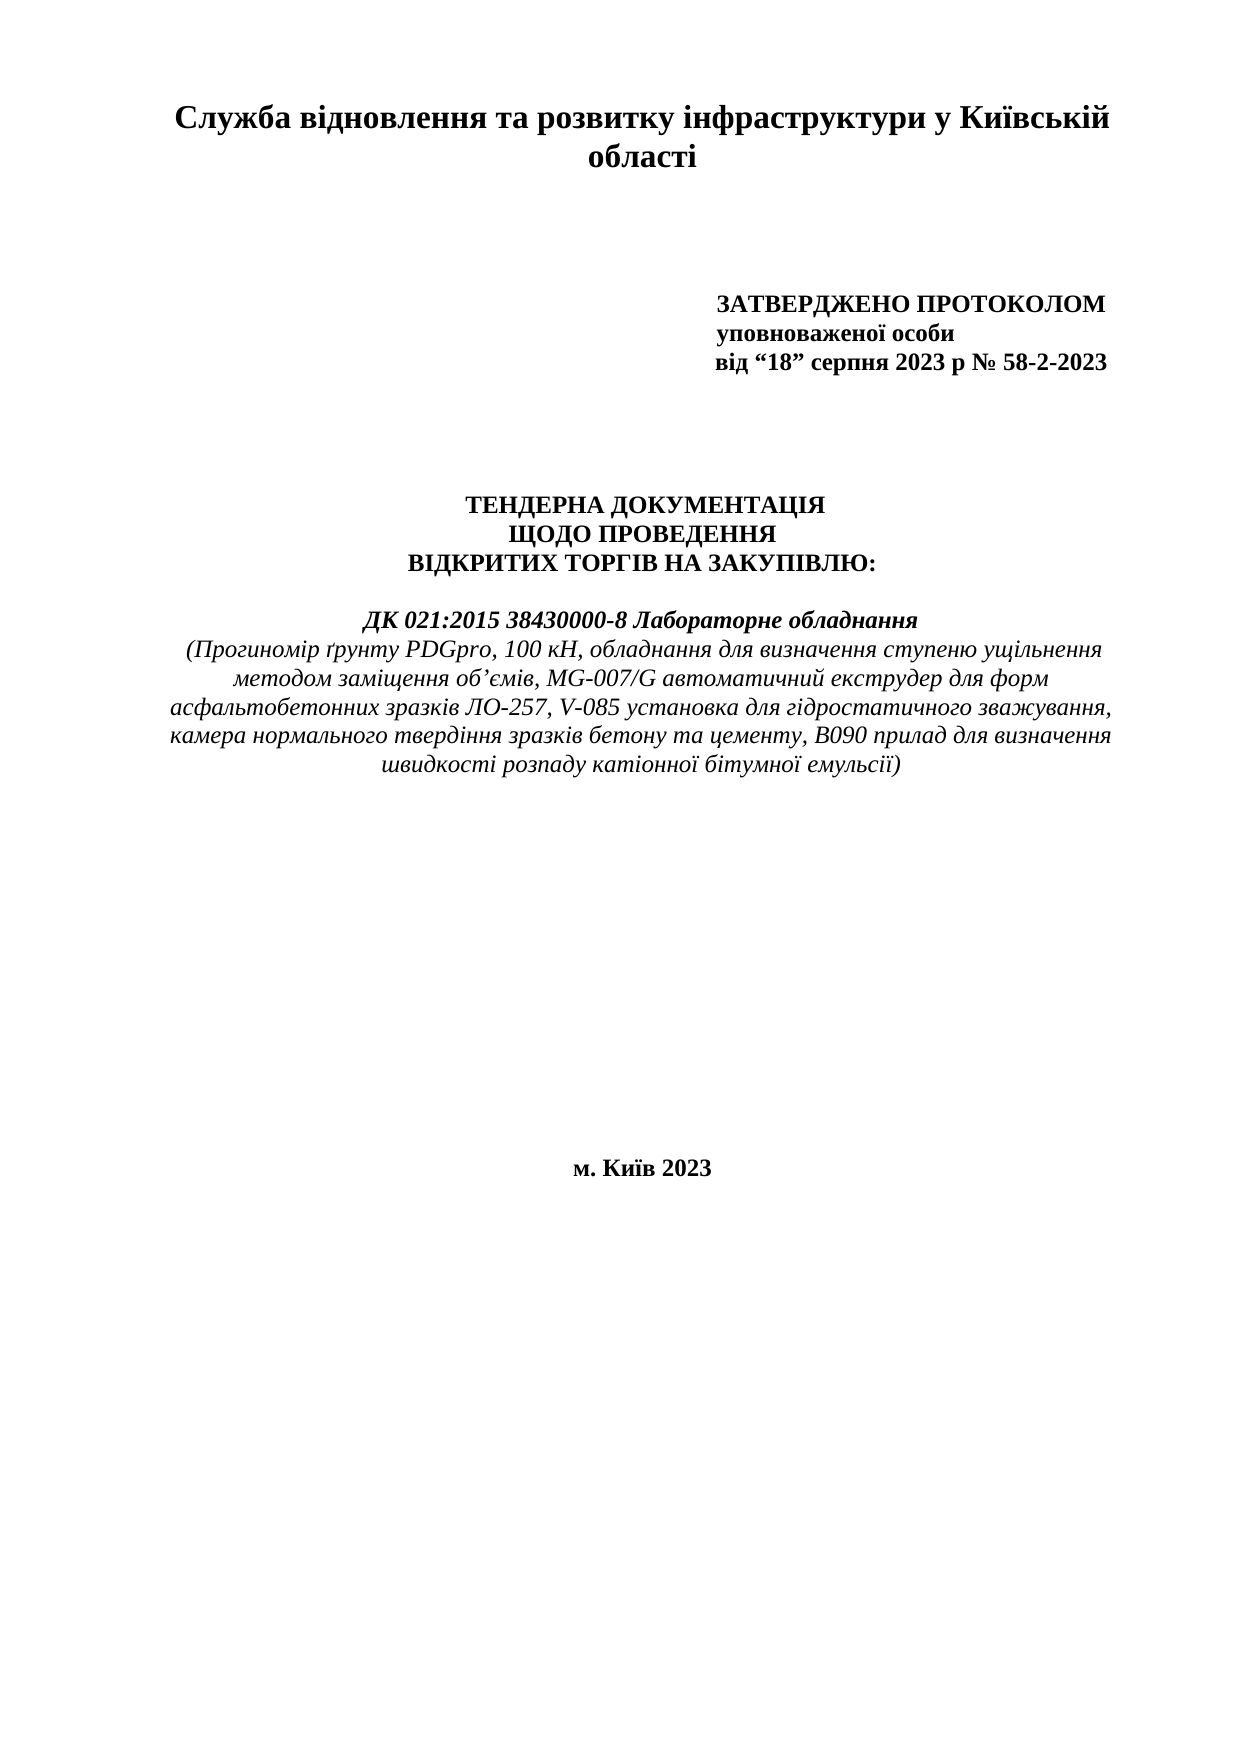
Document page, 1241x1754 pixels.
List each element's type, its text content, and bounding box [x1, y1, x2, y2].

text уповноваженої особи [148, 318, 1137, 347]
text (Прогиномір ґрунту PDGpro, 100 кН, обладнання для визначення ступеню ущільнення методом заміщення об’ємів, MG-007/G автоматичний екструдер для форм асфальтобетонних зразків ЛО-257, V-085 установка для гідростатичного зважування, камера нормального твердіння зразків бетону та цементу, B090 прилад для визначення швидкості розпаду катіонної бітумної емульсії) [148, 634, 1137, 778]
text ЗАТВЕРДЖЕНО ПРОТОКОЛОМ [148, 289, 1137, 318]
text Служба відновлення та розвитку інфраструктури у Київській області [148, 97, 1137, 174]
text ДК 021:2015 38430000-8 Лабораторне обладнання [148, 605, 1137, 634]
text м. Київ 2023 [148, 1153, 1137, 1182]
text ЩОДО ПРОВЕДЕННЯ [148, 519, 1137, 548]
text ВІДКРИТИХ ТОРГІВ НА ЗАКУПІВЛЮ: [148, 548, 1137, 577]
text від “18” серпня 2023 р № 58-2-2023 [148, 347, 1137, 375]
text ТЕНДЕРНА ДОКУМЕНТАЦІЯ [148, 490, 1137, 519]
